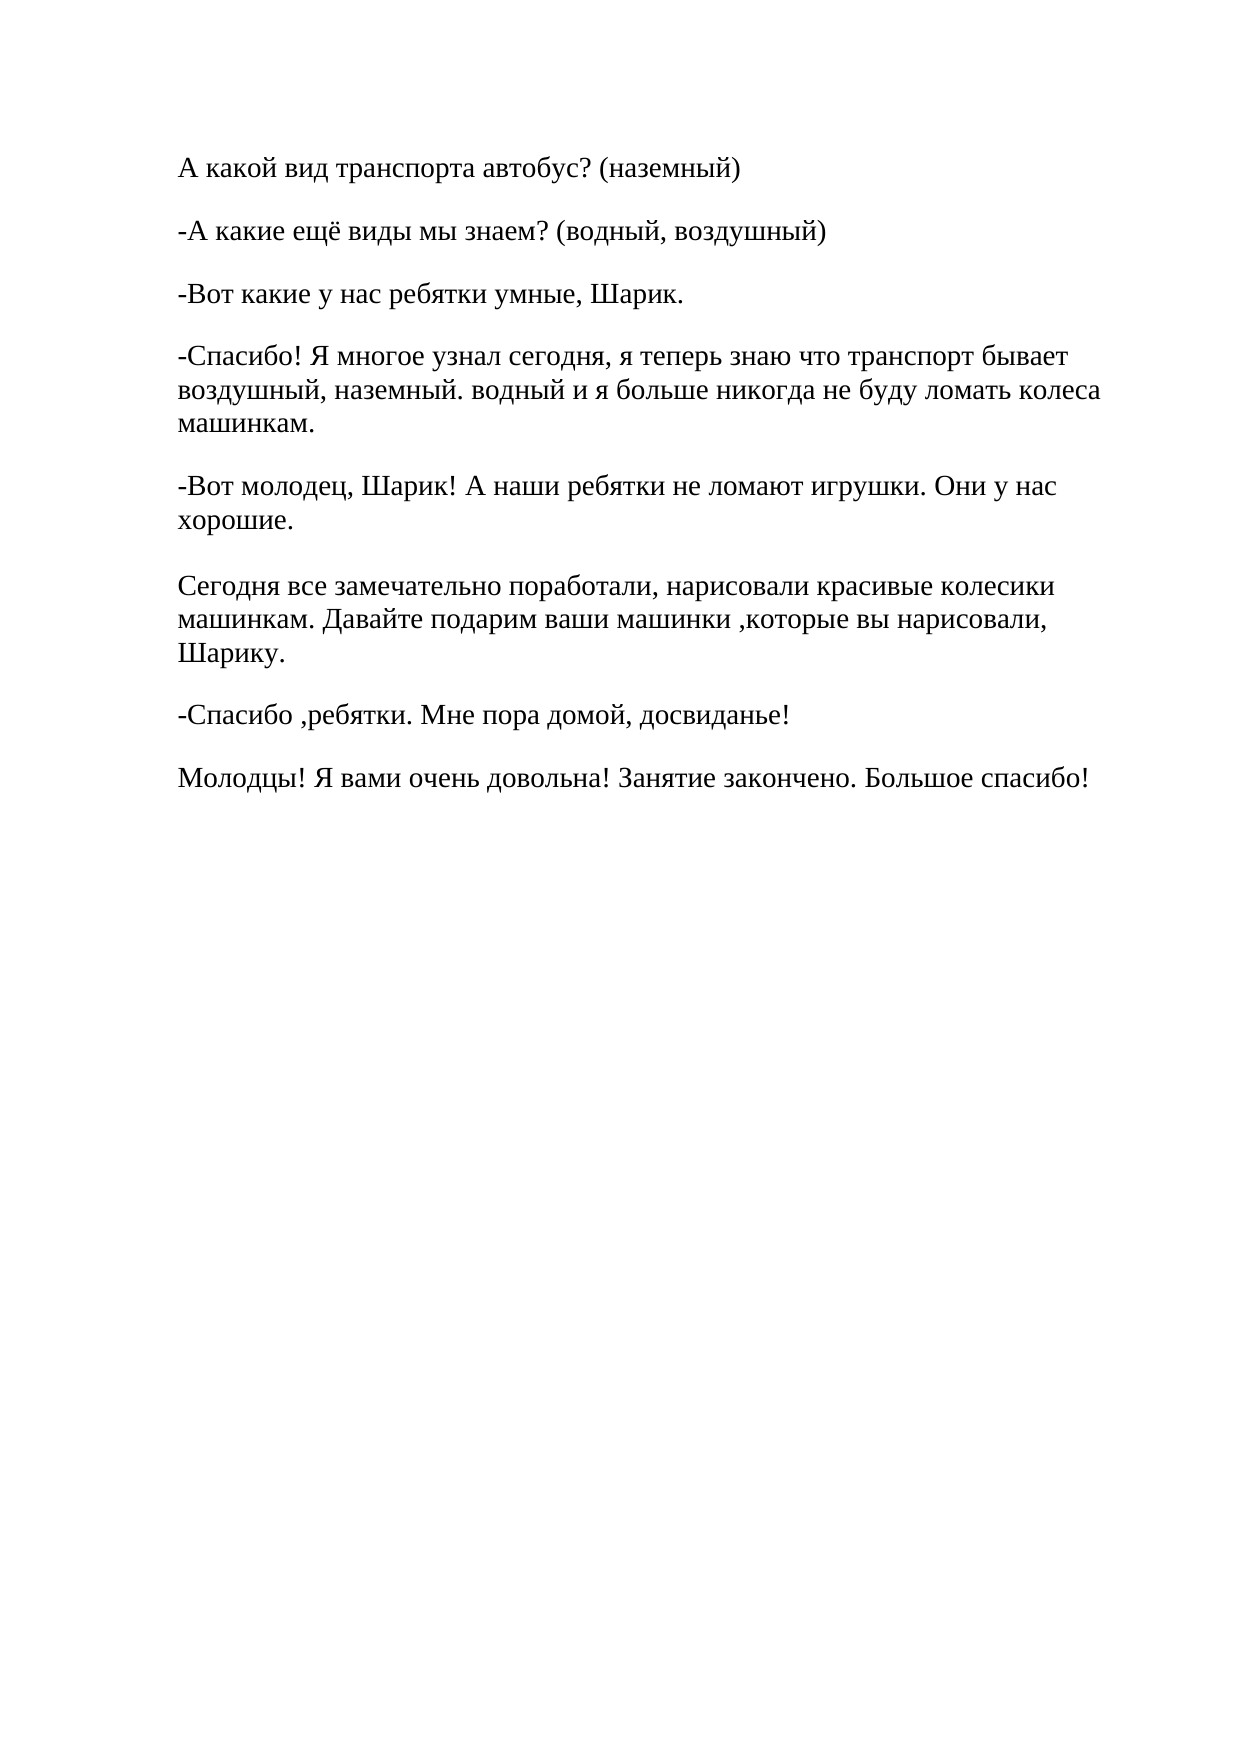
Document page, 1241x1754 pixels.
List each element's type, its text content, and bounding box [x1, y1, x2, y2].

text Сегодня все замечательно поработали, нарисовали красивые колесики машинкам. Давайте подарим ваши машинки ,которые вы нарисовали, Шарику. [177, 568, 1152, 668]
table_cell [174, 118, 1148, 538]
text -Спасибо ,ребятки. Мне пора домой, досвиданье! [177, 697, 1152, 731]
text Молодцы! Я вами очень довольна! Занятие закончено. Большое спасибо! [177, 760, 1152, 794]
